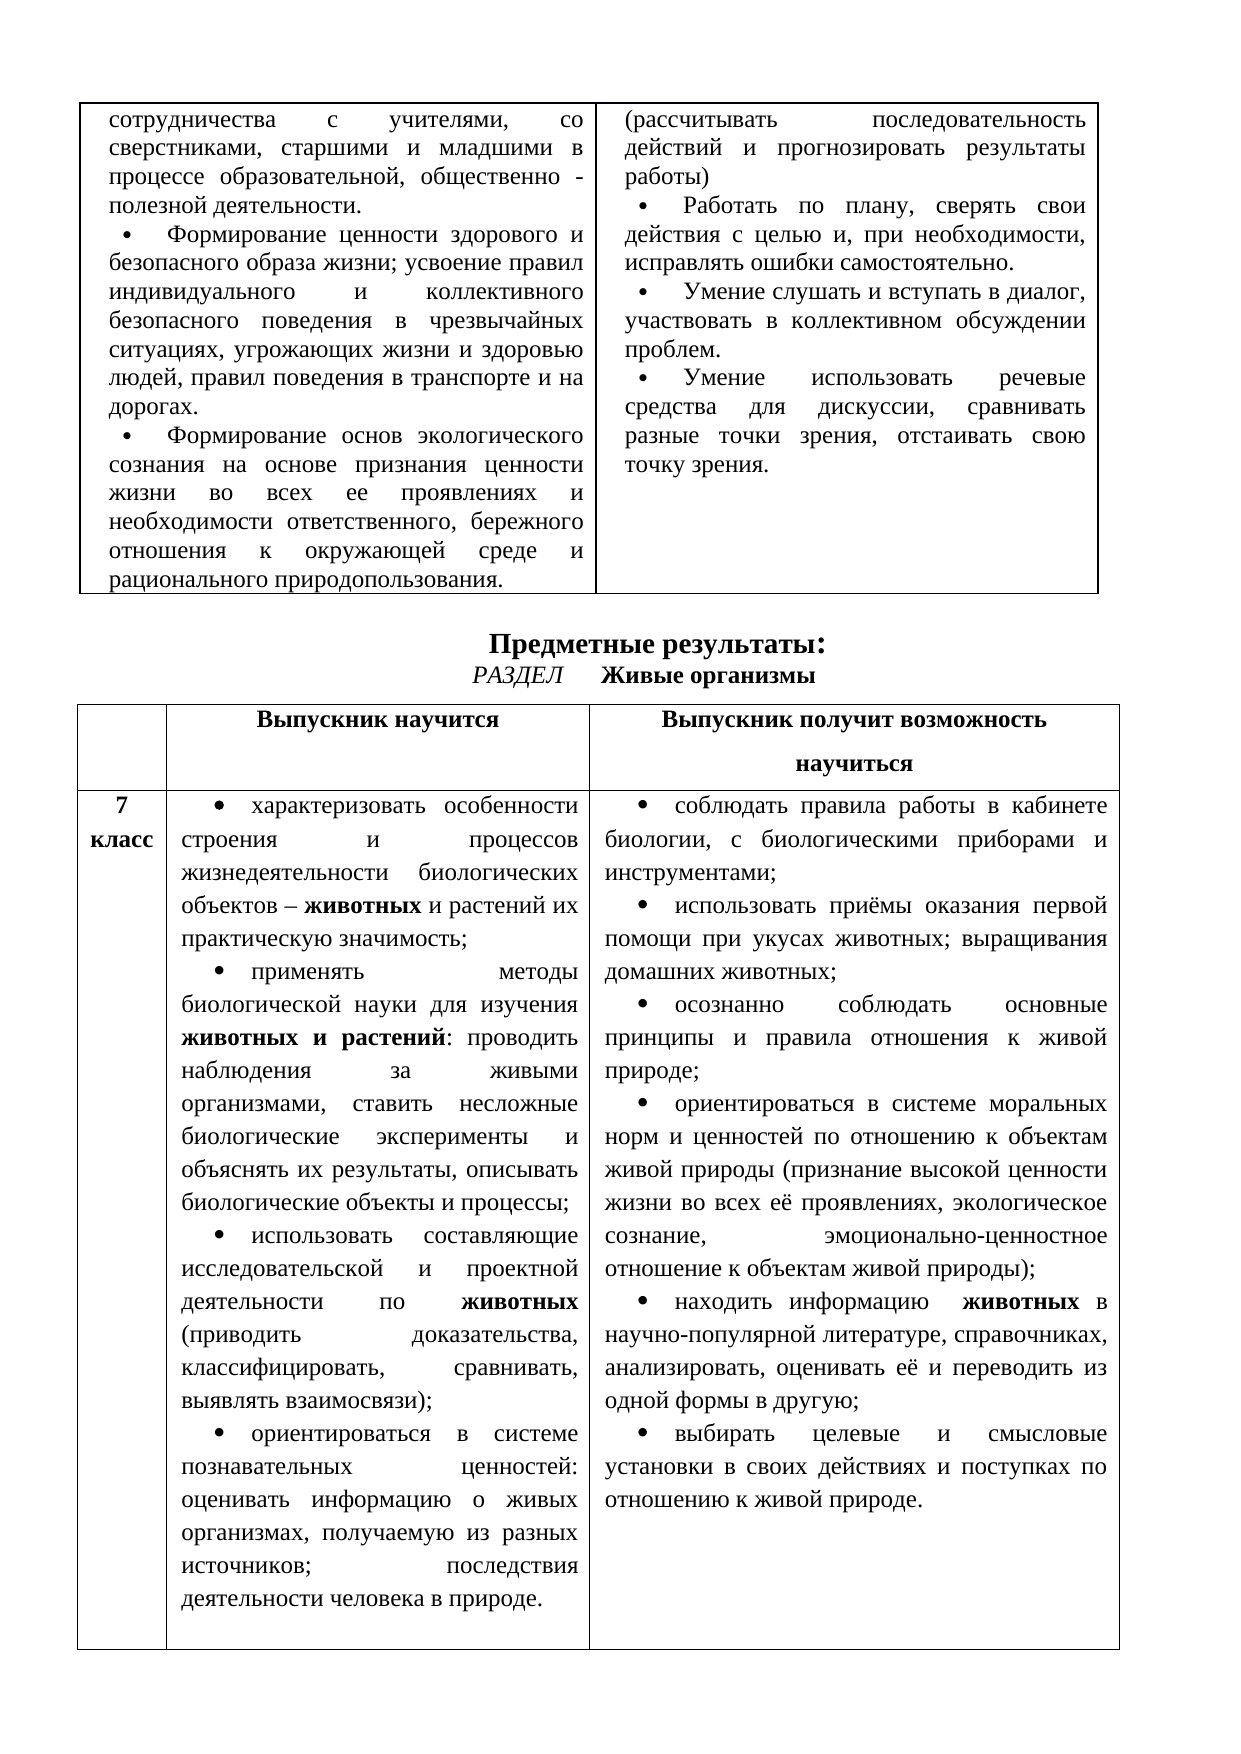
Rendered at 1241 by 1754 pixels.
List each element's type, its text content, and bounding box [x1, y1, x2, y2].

table_header Выпускник научится [167, 705, 589, 789]
table_header [78, 705, 166, 789]
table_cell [81, 104, 595, 592]
table_cell характеризовать особенности строения и процессов жизнедеятельности биологических объектов – животных и растений их практическую значимость; применять методы биологической науки для изучения животных и растений: проводить наблюдения за живыми организмами, ставить несложные биологические эксперименты и объяснять их результаты, описывать биологические объекты и процессы; использовать составляющие исследовательской и проектной деятельности по животных (приводить доказательства, классифицировать, сравнивать, выявлять взаимосвязи); ориентироваться в системе познавательных ценностей: оценивать информацию о живых организмах, получаемую из разных источников; последствия деятельности человека в природе. [167, 791, 589, 1649]
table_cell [597, 104, 1097, 592]
table_cell 7 класс [78, 791, 166, 1649]
text Предметные результаты: [164, 622, 1152, 660]
text РАЗДЕЛ Живые организмы [89, 660, 1152, 689]
table_header Выпускник получит возможность научиться [590, 705, 1119, 789]
table_cell соблюдать правила работы в кабинете биологии, с биологическими приборами и инструментами; использовать приёмы оказания первой помощи при укусах животных; выращивания домашних животных; осознанно соблюдать основные принципы и правила отношения к живой природе; ориентироваться в системе моральных норм и ценностей по отношению к объектам живой природы (признание высокой ценности жизни во всех её проявлениях, экологическое сознание, эмоционально-ценностное отношение к объектам живой природы); находить информацию животных в научно-популярной литературе, справочниках, анализировать, оценивать её и переводить из одной формы в другую; выбирать целевые и смысловые установки в своих действиях и поступках по отношению к живой природе. [590, 791, 1119, 1649]
